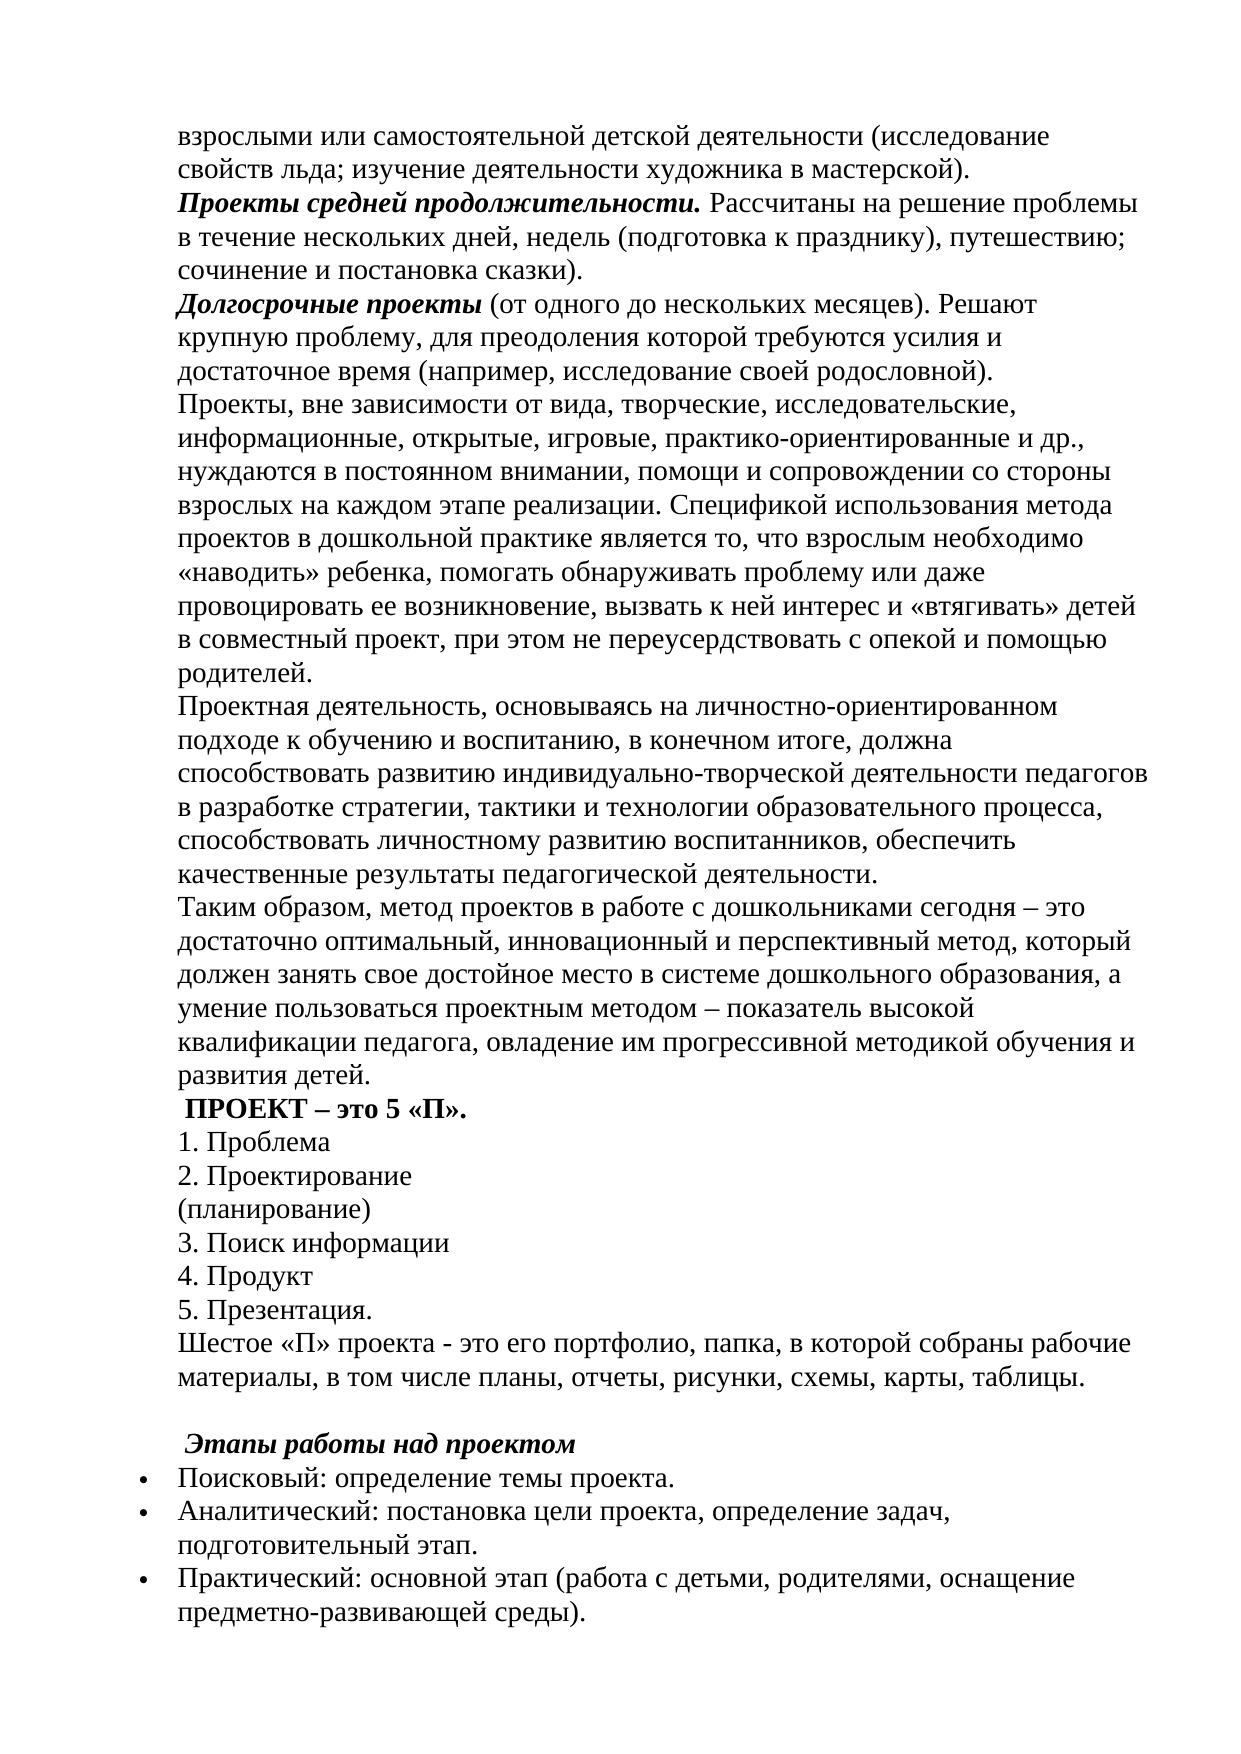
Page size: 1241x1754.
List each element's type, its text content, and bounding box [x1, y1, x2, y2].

list Аналитический: постановка цели проекта, определение задач, подготовительный этап. [140, 1493, 1152, 1560]
text 5. Презентация. [177, 1292, 1152, 1326]
text Шестое «П» проекта - это его портфолио, папка, в которой собраны рабочие материалы, в том числе планы, отчеты, рисунки, схемы, карты, таблицы. [177, 1326, 1152, 1393]
text Таким образом, метод проектов в работе с дошкольниками сегодня – это достаточно оптимальный, инновационный и перспективный метод, который должен занять свое достойное место в системе дошкольного образования, а умение пользоваться проектным методом – показатель высокой квалификации педагога, овладение им прогрессивной методикой обучения и развития детей. [177, 889, 1152, 1091]
text Проекты средней продолжительности. Рассчитаны на решение проблемы в течение нескольких дней, недель (подготовка к празднику), путешествию; сочинение и постановка сказки). [177, 185, 1152, 286]
text ПРОЕКТ – это 5 «П». [177, 1091, 1152, 1124]
text (планирование) [177, 1191, 1152, 1225]
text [177, 118, 1152, 185]
text Этапы работы над проектом [177, 1426, 1152, 1460]
text 1. Проблема [177, 1124, 1152, 1158]
text Долгосрочные проекты (от одного до нескольких месяцев). Решают крупную проблему, для преодоления которой требуются усилия и достаточное время (например, исследование своей родословной). [177, 286, 1152, 386]
text 3. Поиск информации [177, 1225, 1152, 1258]
list Поисковый: определение темы проекта. [140, 1460, 1152, 1493]
text 2. Проектирование [177, 1158, 1152, 1191]
text Проекты, вне зависимости от вида, творческие, исследовательские, информационные, открытые, игровые, практико-ориентированные и др., нуждаются в постоянном внимании, помощи и сопровождении со стороны взрослых на каждом этапе реализации. Спецификой использования метода проектов в дошкольной практике является то, что взрослым необходимо «наводить» ребенка, помогать обнаруживать проблему или даже провоцировать ее возникновение, вызвать к ней интерес и «втягивать» детей в совместный проект, при этом не переусердствовать с опекой и помощью родителей. [177, 386, 1152, 688]
text Проектная деятельность, основываясь на личностно-ориентированном подходе к обучению и воспитанию, в конечном итоге, должна способствовать развитию индивидуально-творческой деятельности педагогов в разработке стратегии, тактики и технологии образовательного процесса, способствовать личностному развитию воспитанников, обеспечить качественные результаты педагогической деятельности. [177, 688, 1152, 889]
text 4. Продукт [177, 1258, 1152, 1292]
list Практический: основной этап (работа с детьми, родителями, оснащение предметно-развивающей среды). [140, 1560, 1152, 1627]
